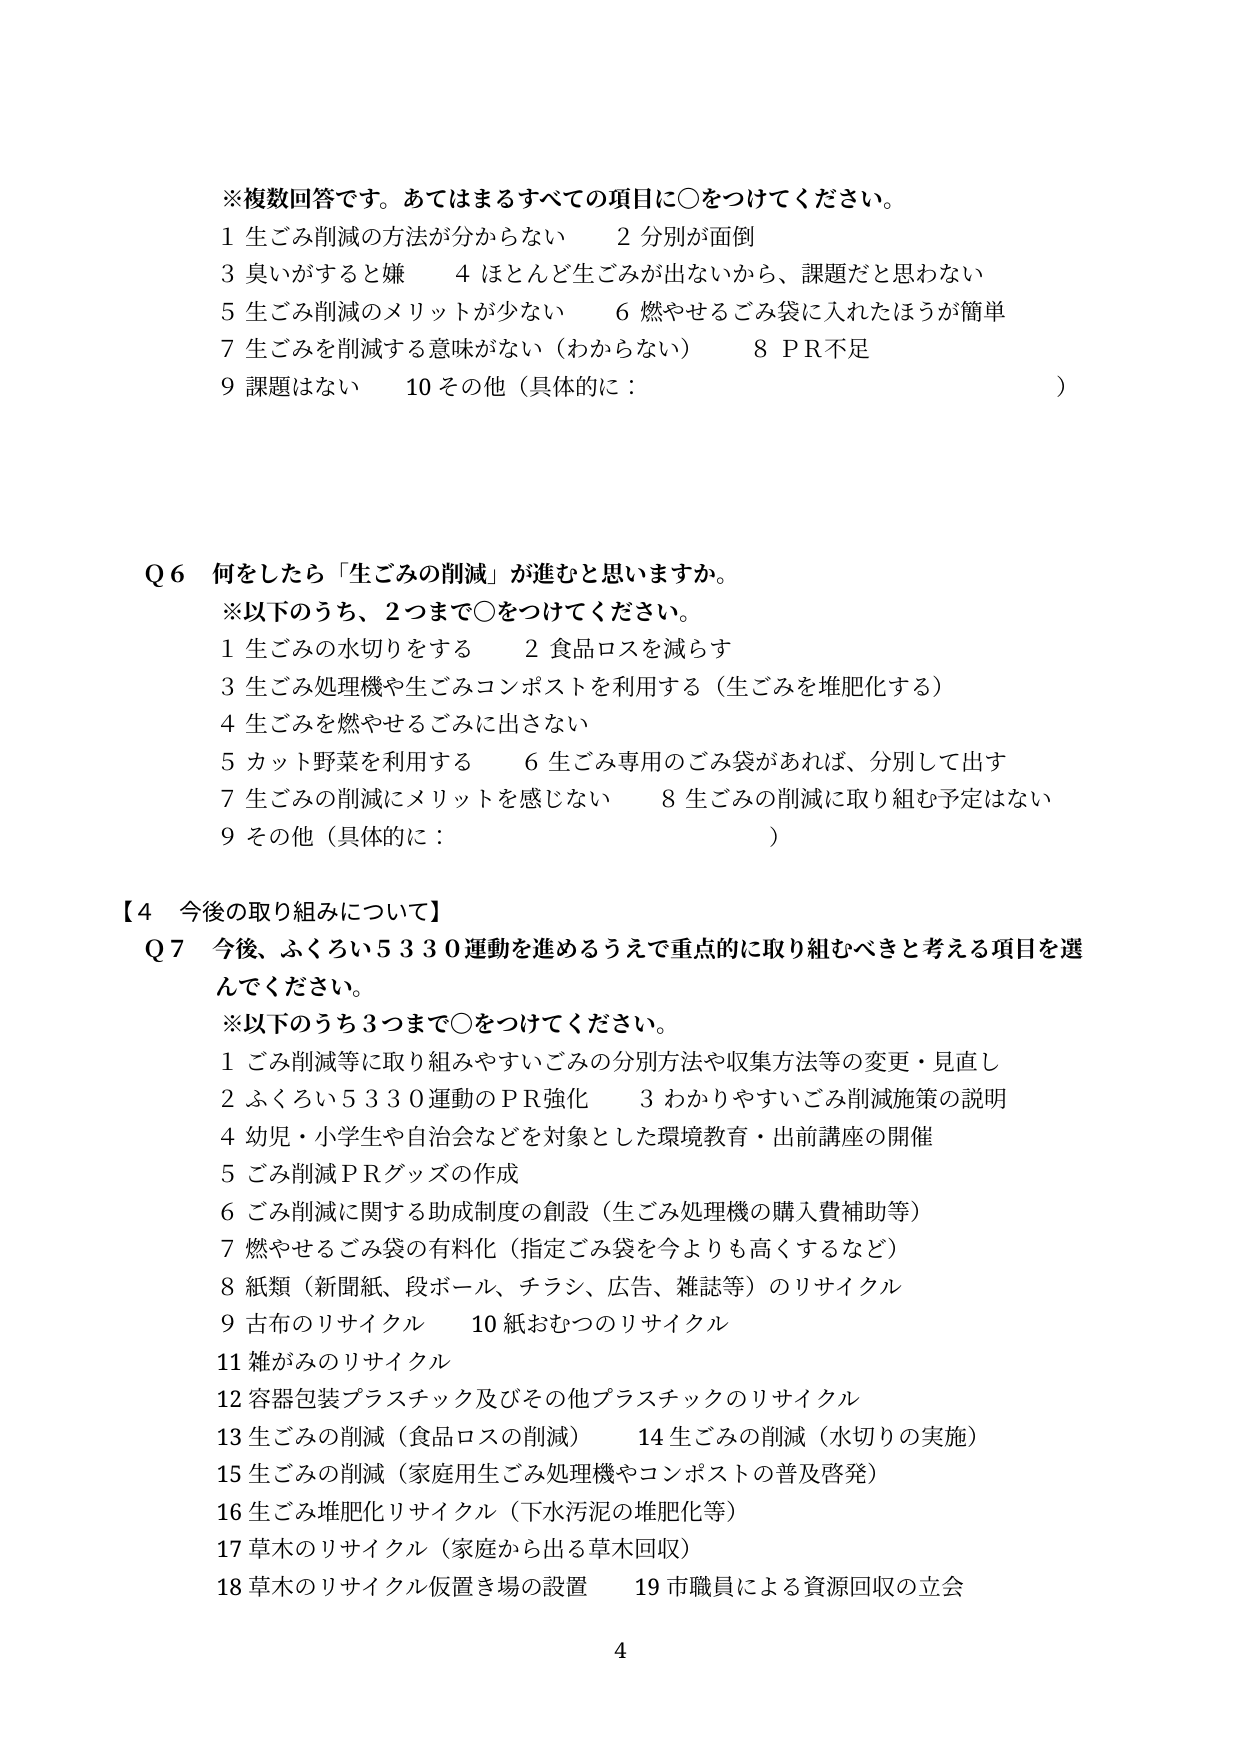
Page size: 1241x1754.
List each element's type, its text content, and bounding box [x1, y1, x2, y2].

text Ｑ６ 何をしたら「生ごみの削減」が進むと思いますか。 [143, 554, 1092, 592]
text １ ごみ削減等に取り組みやすいごみの分別方法や収集方法等の変更・見直し [148, 1042, 1092, 1079]
text ２ ふくろい５３３０運動のＰＲ強化 ３ わかりやすいごみ削減施策の説明 [148, 1079, 1092, 1117]
text ５ ごみ削減ＰＲグッズの作成 [148, 1154, 1092, 1192]
text ５ 生ごみ削減のメリットが少ない ６ 燃やせるごみ袋に入れたほうが簡単 [148, 292, 1092, 329]
text ３ 生ごみ処理機や生ごみコンポストを利用する（生ごみを堆肥化する） [148, 667, 1092, 704]
text ７ 生ごみの削減にメリットを感じない ８ 生ごみの削減に取り組む予定はない [148, 779, 1092, 817]
text 16 生ごみ堆肥化リサイクル（下水汚泥の堆肥化等） [148, 1492, 1092, 1529]
text 【４ 今後の取り組みについて】 [110, 892, 1092, 929]
text 12 容器包装プラスチック及びその他プラスチックのリサイクル [148, 1379, 1092, 1417]
text ８ 紙類（新聞紙、段ボール、チラシ、広告、雑誌等）のリサイクル [148, 1267, 1092, 1304]
text ※複数回答です。あてはまるすべての項目に〇をつけてください。 [129, 179, 1092, 217]
text ９ 課題はない 10 その他（具体的に： ） [148, 367, 1092, 404]
text Ｑ７ 今後、ふくろい５３３０運動を進めるうえで重点的に取り組むべきと考える項目を選んでください。 [143, 929, 1092, 1004]
text ７ 燃やせるごみ袋の有料化（指定ごみ袋を今よりも高くするなど） [148, 1229, 1092, 1267]
text ※以下のうち３つまで〇をつけてください。 [129, 1004, 1092, 1042]
text ３ 臭いがすると嫌 ４ ほとんど生ごみが出ないから、課題だと思わない [148, 254, 1092, 292]
text １ 生ごみ削減の方法が分からない ２ 分別が面倒 [148, 217, 1092, 254]
text 11 雑がみのリサイクル [148, 1342, 1092, 1379]
text 18 草木のリサイクル仮置き場の設置 19 市職員による資源回収の立会 [148, 1567, 1092, 1604]
text 15 生ごみの削減（家庭用生ごみ処理機やコンポストの普及啓発） [148, 1454, 1092, 1492]
text ４ 生ごみを燃やせるごみに出さない [148, 704, 1092, 742]
text ９ その他（具体的に： ） [148, 817, 1092, 854]
text ５ カット野菜を利用する ６ 生ごみ専用のごみ袋があれば、分別して出す [148, 742, 1092, 779]
text ６ ごみ削減に関する助成制度の創設（生ごみ処理機の購入費補助等） [148, 1192, 1092, 1229]
text 17 草木のリサイクル（家庭から出る草木回収） [148, 1529, 1092, 1567]
text ※以下のうち、２つまで〇をつけてください。 [129, 592, 1092, 629]
text ９ 古布のリサイクル 10 紙おむつのリサイクル [148, 1304, 1092, 1342]
text 13 生ごみの削減（食品ロスの削減） 14 生ごみの削減（水切りの実施） [148, 1417, 1092, 1454]
text ４ 幼児・小学生や自治会などを対象とした環境教育・出前講座の開催 [148, 1117, 1092, 1154]
text １ 生ごみの水切りをする ２ 食品ロスを減らす [148, 629, 1092, 667]
text ７ 生ごみを削減する意味がない（わからない） ８ ＰＲ不足 [148, 329, 1092, 367]
